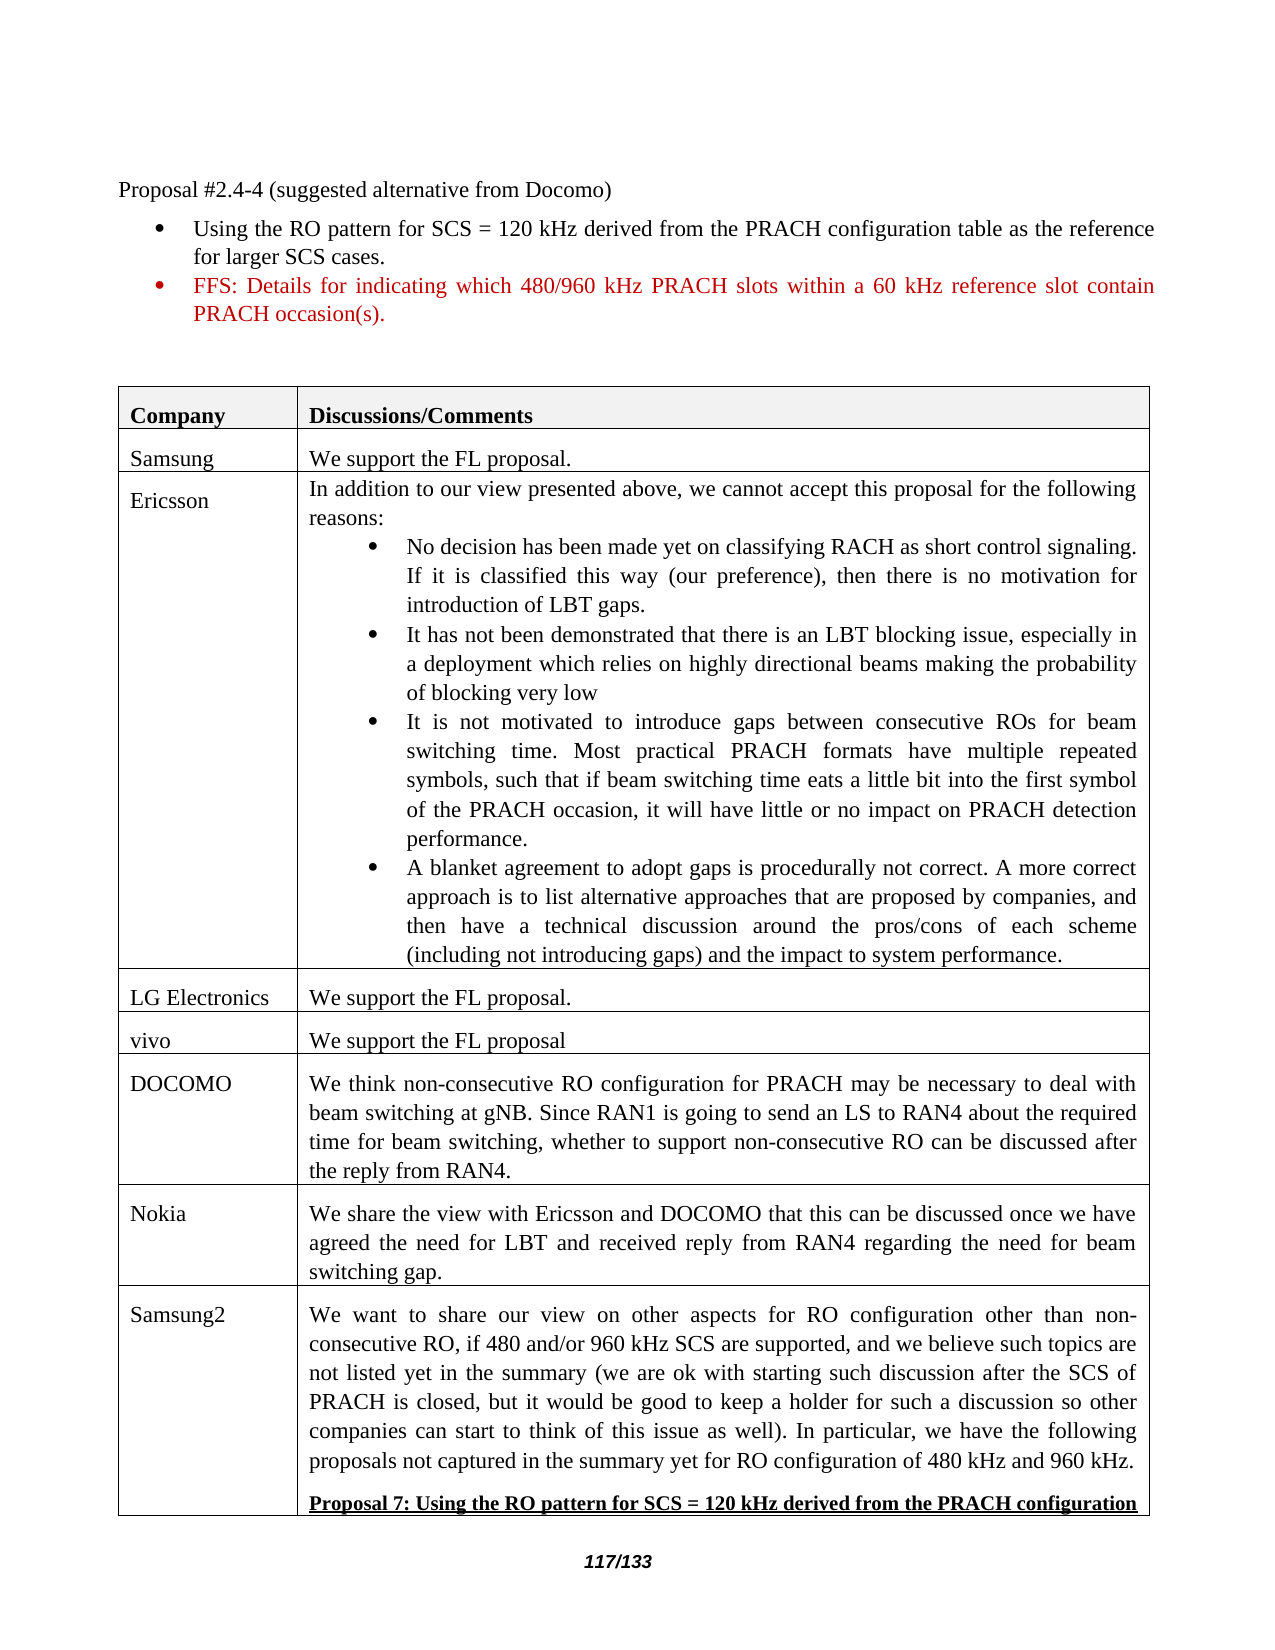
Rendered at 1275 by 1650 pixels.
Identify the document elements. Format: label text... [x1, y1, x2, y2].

table_cell LG Electronics [119, 969, 297, 1011]
table_header Discussions/Comments [298, 387, 1149, 428]
table_cell We support the FL proposal. [298, 429, 1149, 471]
table_cell We think non-consecutive RO configuration for PRACH may be necessary to deal with beam switching at gNB. Since RAN1 is going to send an LS to RAN4 about the required time for beam switching, whether to support non-consecutive RO can be discussed after the reply from RAN4. [298, 1054, 1149, 1183]
list Using the RO pattern for SCS = 120 kHz derived from the PRACH configuration table as the reference for larger SCS cases. [156, 215, 1157, 270]
table_cell DOCOMO [119, 1054, 297, 1183]
table_cell vivo [119, 1012, 297, 1053]
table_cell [298, 1286, 1149, 1515]
table_cell Samsung [119, 429, 297, 471]
subtitle Proposal #2.4-4 (suggested alternative from Docomo) [118, 176, 1157, 202]
table_cell We support the FL proposal. [298, 969, 1149, 1011]
table_cell Nokia [119, 1185, 297, 1284]
list FFS: Details for indicating which 480/960 kHz PRACH slots within a 60 kHz reference slot contain PRACH occasion(s). [156, 272, 1157, 327]
table_cell In addition to our view presented above, we cannot accept this proposal for the following reasons: No decision has been made yet on classifying RACH as short control signaling. If it is classified this way (our preference), then there is no motivation for introduction of LBT gaps. It has not been demonstrated that there is an LBT blocking issue, especially in a deployment which relies on highly directional beams making the probability of blocking very low It is not motivated to introduce gaps between consecutive ROs for beam switching time. Most practical PRACH formats have multiple repeated symbols, such that if beam switching time eats a little bit into the first symbol of the PRACH occasion, it will have little or no impact on PRACH detection performance. A blanket agreement to adopt gaps is procedurally not correct. A more correct approach is to list alternative approaches that are proposed by companies, and then have a technical discussion around the pros/cons of each scheme (including not introducing gaps) and the impact to system performance. [298, 472, 1149, 968]
table_header Company [119, 387, 297, 428]
table_cell We share the view with Ericsson and DOCOMO that this can be discussed once we have agreed the need for LBT and received reply from RAN4 regarding the need for beam switching gap. [298, 1185, 1149, 1284]
table_cell Ericsson [119, 472, 297, 968]
table_cell Samsung2 [119, 1286, 297, 1515]
table_cell We support the FL proposal [298, 1012, 1149, 1053]
